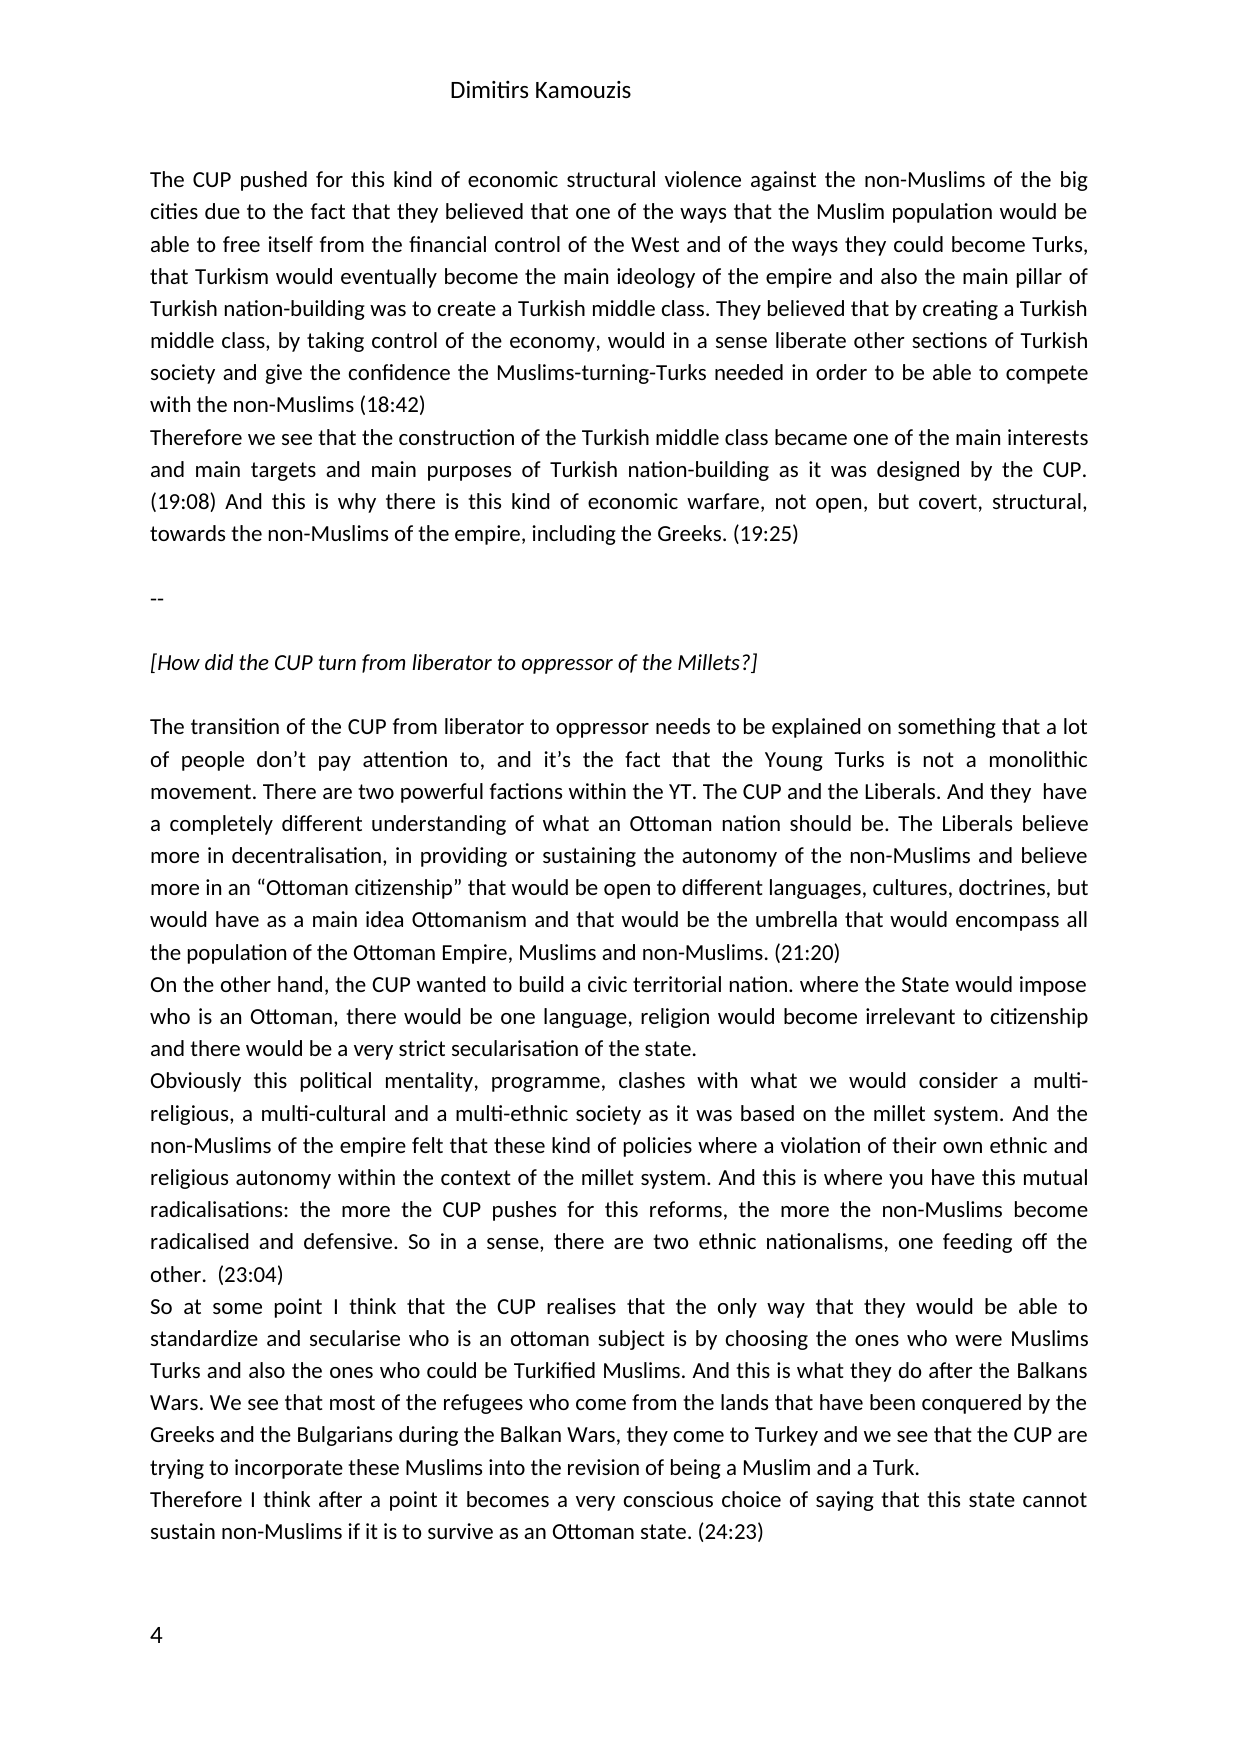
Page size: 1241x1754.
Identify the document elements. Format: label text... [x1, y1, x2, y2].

text Therefore I think after a point it becomes a very conscious choice of saying that this state cannot sustain non-Muslims if it is to survive as an Ottoman state. (24:23) [150, 1485, 1090, 1545]
text The transition of the CUP from liberator to oppressor needs to be explained on something that a lot of people don’t pay attention to, and it’s the fact that the Young Turks is not a monolithic movement. There are two powerful factions within the YT. The CUP and the Liberals. And they have a completely different understanding of what an Ottoman nation should be. The Liberals believe more in decentralisation, in providing or sustaining the autonomy of the non-Muslims and believe more in an “Ottoman citizenship” that would be open to different languages, cultures, doctrines, but would have as a main idea Ottomanism and that would be the umbrella that would encompass all the population of the Ottoman Empire, Muslims and non-Muslims. (21:20) [150, 712, 1090, 966]
text So at some point I think that the CUP realises that the only way that they would be able to standardize and secularise who is an ottoman subject is by choosing the ones who were Muslims Turks and also the ones who could be Turkified Muslims. And this is what they do after the Balkans Wars. We see that most of the refugees who come from the lands that have been conquered by the Greeks and the Bulgarians during the Balkan Wars, they come to Turkey and we see that the CUP are trying to incorporate these Muslims into the revision of being a Muslim and a Turk. [150, 1292, 1090, 1481]
text The CUP pushed for this kind of economic structural violence against the non-Muslims of the big cities due to the fact that they believed that one of the ways that the Muslim population would be able to free itself from the financial control of the West and of the ways they could become Turks, that Turkism would eventually become the main ideology of the empire and also the main pillar of Turkish nation-building was to create a Turkish middle class. They believed that by creating a Turkish middle class, by taking control of the economy, would in a sense liberate other sections of Turkish society and give the confidence the Muslims-turning-Turks needed in order to be able to compete with the non-Muslims (18:42) [150, 165, 1090, 419]
text Therefore we see that the construction of the Turkish middle class became one of the main interests and main targets and main purposes of Turkish nation-building as it was designed by the CUP. (19:08) And this is why there is this kind of economic warfare, not open, but covert, structural, towards the non-Muslims of the empire, including the Greeks. (19:25) [150, 423, 1090, 547]
text Obviously this political mentality, programme, clashes with what we would consider a multi-religious, a multi-cultural and a multi-ethnic society as it was based on the millet system. And the non-Muslims of the empire felt that these kind of policies where a violation of their own ethnic and religious autonomy within the context of the millet system. And this is where you have this mutual radicalisations: the more the CUP pushes for this reforms, the more the non-Muslims become radicalised and defensive. So in a sense, there are two ethnic nationalisms, one feeding off the other. (23:04) [150, 1067, 1090, 1288]
text [How did the CUP turn from liberator to oppressor of the Millets?] [150, 648, 1090, 676]
text -- [150, 584, 1090, 612]
text On the other hand, the CUP wanted to build a civic territorial nation. where the State would impose who is an Ottoman, there would be one language, religion would become irrelevant to citizenship and there would be a very strict secularisation of the state. [150, 970, 1090, 1062]
